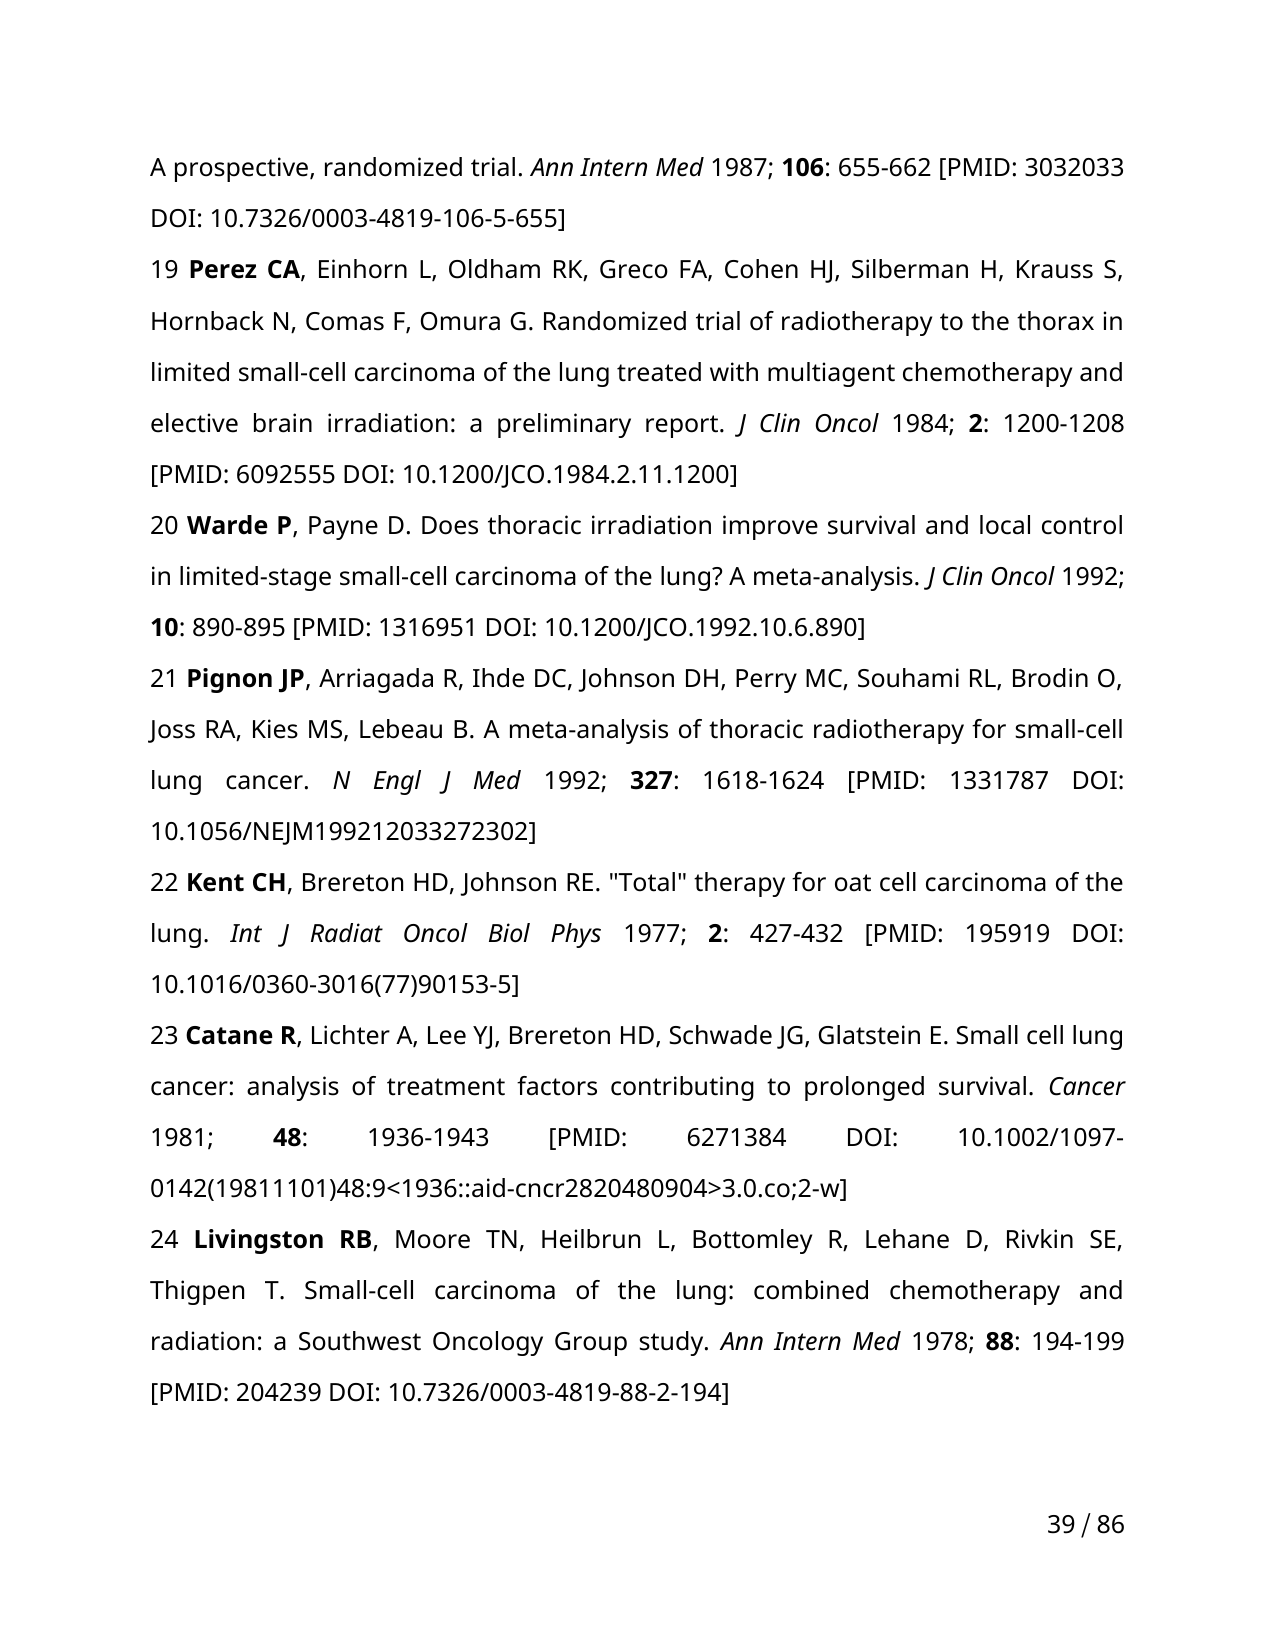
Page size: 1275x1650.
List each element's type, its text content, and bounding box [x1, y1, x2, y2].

text 19 Perez CA, Einhorn L, Oldham RK, Greco FA, Cohen HJ, Silberman H, Krauss S, Hornback N, Comas F, Omura G. Randomized trial of radiotherapy to the thorax in limited small-cell carcinoma of the lung treated with multiagent chemotherapy and elective brain irradiation: a preliminary report. J Clin Oncol 1984; 2: 1200-1208 [PMID: 6092555 DOI: 10.1200/JCO.1984.2.11.1200] [150, 252, 1125, 490]
text 23 Catane R, Lichter A, Lee YJ, Brereton HD, Schwade JG, Glatstein E. Small cell lung cancer: analysis of treatment factors contributing to prolonged survival. Cancer 1981; 48: 1936-1943 [PMID: 6271384 DOI: 10.1002/1097-0142(19811101)48:9<1936::aid-cncr2820480904>3.0.co;2-w] [150, 1018, 1125, 1205]
text 20 Warde P, Payne D. Does thoracic irradiation improve survival and local control in limited-stage small-cell carcinoma of the lung? A meta-analysis. J Clin Oncol 1992; 10: 890-895 [PMID: 1316951 DOI: 10.1200/JCO.1992.10.6.890] [150, 507, 1125, 643]
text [150, 150, 1125, 235]
text 21 Pignon JP, Arriagada R, Ihde DC, Johnson DH, Perry MC, Souhami RL, Brodin O, Joss RA, Kies MS, Lebeau B. A meta-analysis of thoracic radiotherapy for small-cell lung cancer. N Engl J Med 1992; 327: 1618-1624 [PMID: 1331787 DOI: 10.1056/NEJM199212033272302] [150, 660, 1125, 848]
text 24 Livingston RB, Moore TN, Heilbrun L, Bottomley R, Lehane D, Rivkin SE, Thigpen T. Small-cell carcinoma of the lung: combined chemotherapy and radiation: a Southwest Oncology Group study. Ann Intern Med 1978; 88: 194-199 [PMID: 204239 DOI: 10.7326/0003-4819-88-2-194] [150, 1222, 1125, 1409]
text 22 Kent CH, Brereton HD, Johnson RE. "Total" therapy for oat cell carcinoma of the lung. Int J Radiat Oncol Biol Phys 1977; 2: 427-432 [PMID: 195919 DOI: 10.1016/0360-3016(77)90153-5] [150, 864, 1125, 1001]
